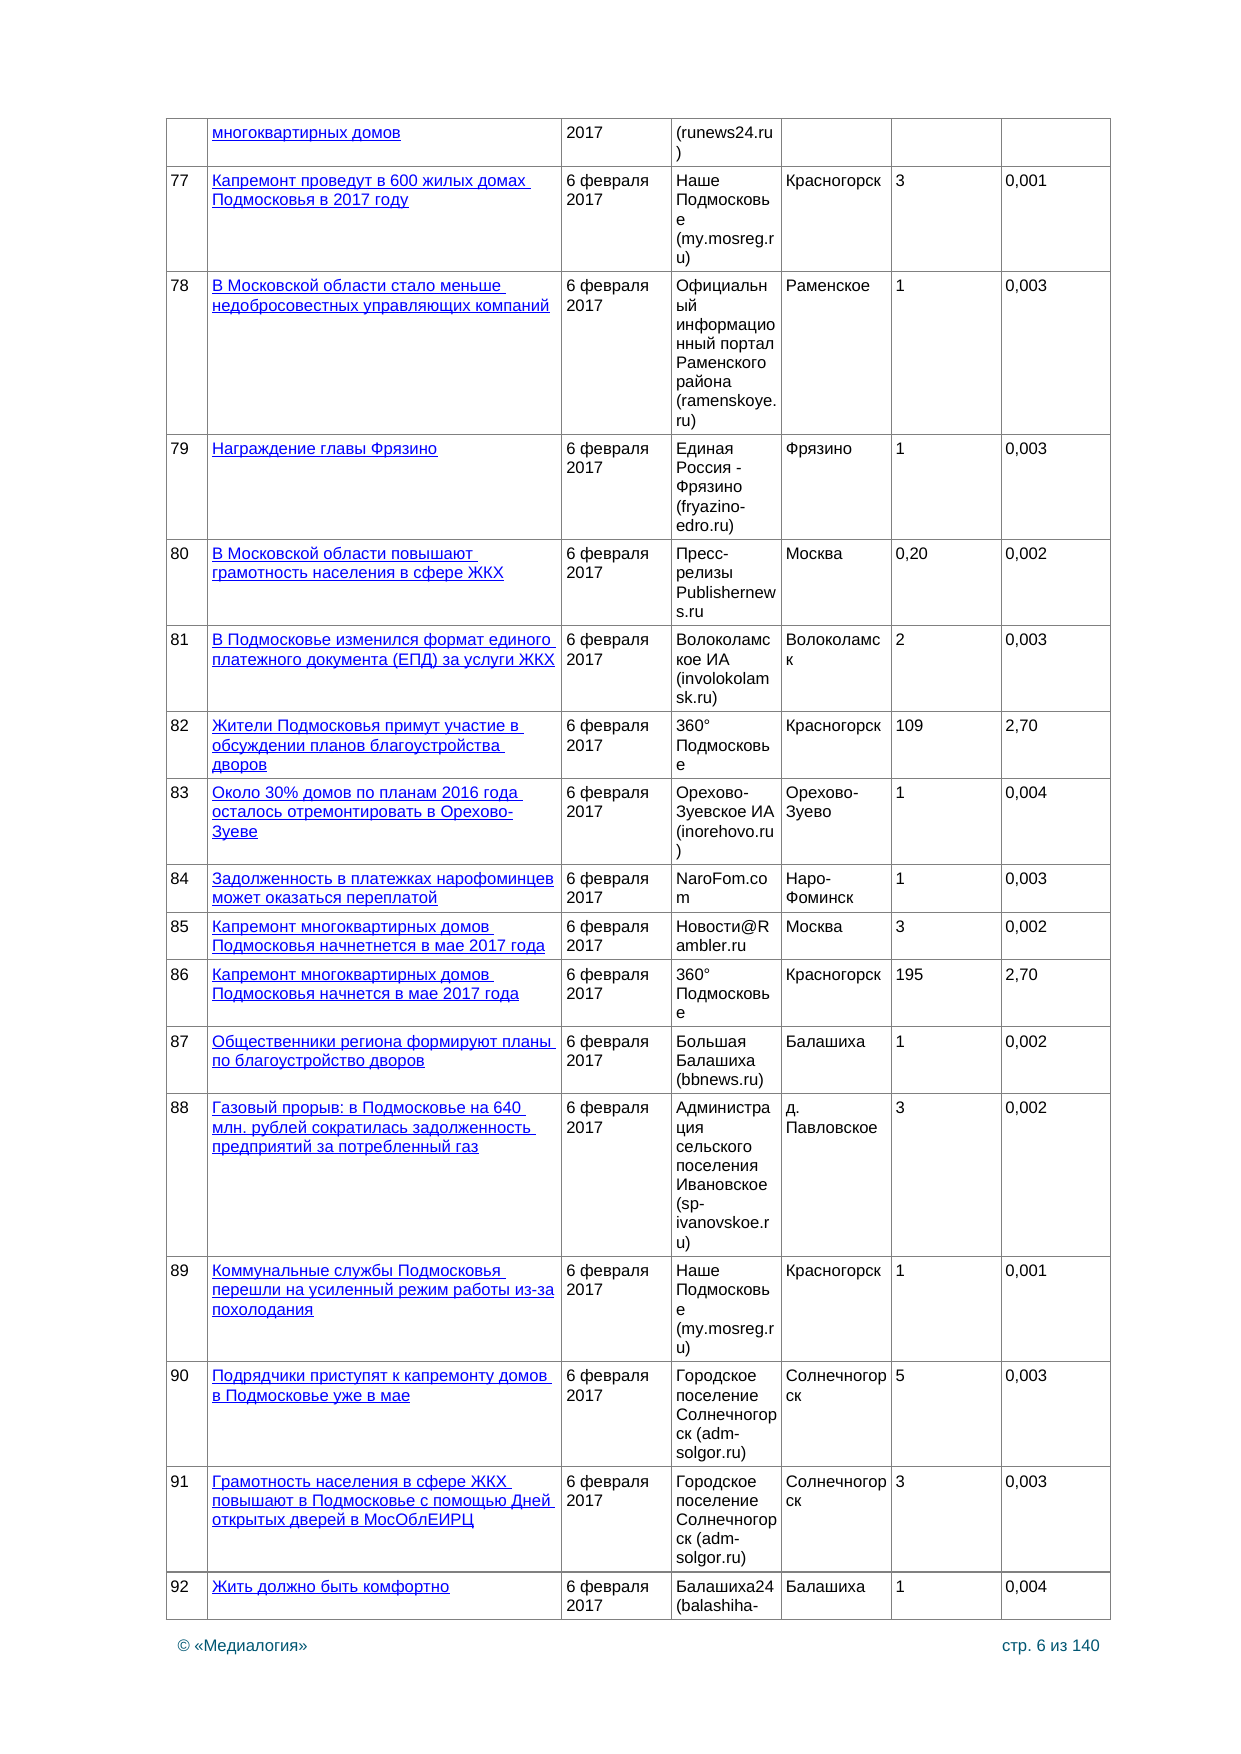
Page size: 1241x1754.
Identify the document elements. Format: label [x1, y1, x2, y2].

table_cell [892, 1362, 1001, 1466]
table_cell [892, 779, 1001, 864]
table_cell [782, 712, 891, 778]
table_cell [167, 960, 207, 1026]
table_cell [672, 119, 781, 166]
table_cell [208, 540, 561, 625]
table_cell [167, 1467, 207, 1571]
picture [177, 1639, 189, 1651]
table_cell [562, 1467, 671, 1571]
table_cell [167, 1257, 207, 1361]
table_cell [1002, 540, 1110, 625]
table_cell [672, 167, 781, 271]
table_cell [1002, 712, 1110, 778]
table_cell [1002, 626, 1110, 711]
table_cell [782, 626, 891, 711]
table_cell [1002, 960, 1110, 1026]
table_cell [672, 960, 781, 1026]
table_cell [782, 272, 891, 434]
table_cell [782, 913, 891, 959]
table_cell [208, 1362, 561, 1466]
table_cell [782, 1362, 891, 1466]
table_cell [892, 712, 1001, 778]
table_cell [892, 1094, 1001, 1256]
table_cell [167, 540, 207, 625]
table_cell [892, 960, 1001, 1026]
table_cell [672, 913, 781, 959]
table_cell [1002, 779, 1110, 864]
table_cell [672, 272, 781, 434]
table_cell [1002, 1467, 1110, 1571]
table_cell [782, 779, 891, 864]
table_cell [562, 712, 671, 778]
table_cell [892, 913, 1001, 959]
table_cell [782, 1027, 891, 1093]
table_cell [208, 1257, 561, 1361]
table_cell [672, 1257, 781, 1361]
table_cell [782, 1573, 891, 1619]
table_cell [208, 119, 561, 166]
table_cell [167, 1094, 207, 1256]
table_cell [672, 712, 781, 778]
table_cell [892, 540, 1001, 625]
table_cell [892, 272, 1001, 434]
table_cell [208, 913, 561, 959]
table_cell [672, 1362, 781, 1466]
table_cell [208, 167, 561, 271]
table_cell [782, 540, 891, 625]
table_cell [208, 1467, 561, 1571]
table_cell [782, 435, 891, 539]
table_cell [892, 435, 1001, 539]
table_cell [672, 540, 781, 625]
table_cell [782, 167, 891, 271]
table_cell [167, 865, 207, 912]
picture [1010, 1642, 1017, 1651]
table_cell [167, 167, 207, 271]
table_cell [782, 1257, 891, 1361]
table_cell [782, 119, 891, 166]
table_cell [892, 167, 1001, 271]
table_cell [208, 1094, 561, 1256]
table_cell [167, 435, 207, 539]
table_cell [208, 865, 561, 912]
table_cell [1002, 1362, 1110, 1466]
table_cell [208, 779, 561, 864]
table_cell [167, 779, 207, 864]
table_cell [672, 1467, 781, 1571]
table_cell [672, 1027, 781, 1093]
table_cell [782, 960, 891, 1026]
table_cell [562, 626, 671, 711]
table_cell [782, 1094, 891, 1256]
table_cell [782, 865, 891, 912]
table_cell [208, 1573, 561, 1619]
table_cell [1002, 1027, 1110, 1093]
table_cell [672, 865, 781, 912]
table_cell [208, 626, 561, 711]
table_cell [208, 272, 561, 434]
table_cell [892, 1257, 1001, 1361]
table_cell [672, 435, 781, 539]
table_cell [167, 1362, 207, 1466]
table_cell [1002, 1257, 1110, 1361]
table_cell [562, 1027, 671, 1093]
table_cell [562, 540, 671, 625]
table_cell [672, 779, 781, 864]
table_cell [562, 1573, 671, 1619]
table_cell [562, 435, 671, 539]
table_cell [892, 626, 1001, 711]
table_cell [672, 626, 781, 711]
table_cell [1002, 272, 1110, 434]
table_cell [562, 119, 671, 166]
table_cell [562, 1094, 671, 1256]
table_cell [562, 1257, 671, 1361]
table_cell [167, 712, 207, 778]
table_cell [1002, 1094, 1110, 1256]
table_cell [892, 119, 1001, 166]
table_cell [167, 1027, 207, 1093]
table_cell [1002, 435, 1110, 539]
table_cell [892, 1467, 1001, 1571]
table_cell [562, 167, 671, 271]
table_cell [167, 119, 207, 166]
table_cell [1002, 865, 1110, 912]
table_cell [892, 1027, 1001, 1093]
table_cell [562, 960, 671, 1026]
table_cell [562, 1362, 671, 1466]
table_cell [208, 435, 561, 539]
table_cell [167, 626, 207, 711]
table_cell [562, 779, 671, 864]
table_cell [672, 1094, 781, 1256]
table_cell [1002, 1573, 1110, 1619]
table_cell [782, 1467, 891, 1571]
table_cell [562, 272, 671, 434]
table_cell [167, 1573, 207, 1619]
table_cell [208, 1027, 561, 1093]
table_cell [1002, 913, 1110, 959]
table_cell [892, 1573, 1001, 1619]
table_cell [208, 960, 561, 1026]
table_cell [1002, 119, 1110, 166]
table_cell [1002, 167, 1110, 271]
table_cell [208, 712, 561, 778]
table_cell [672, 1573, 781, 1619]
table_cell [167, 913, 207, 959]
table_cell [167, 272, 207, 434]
picture [275, 1642, 280, 1651]
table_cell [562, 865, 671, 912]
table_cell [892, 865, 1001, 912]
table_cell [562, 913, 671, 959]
